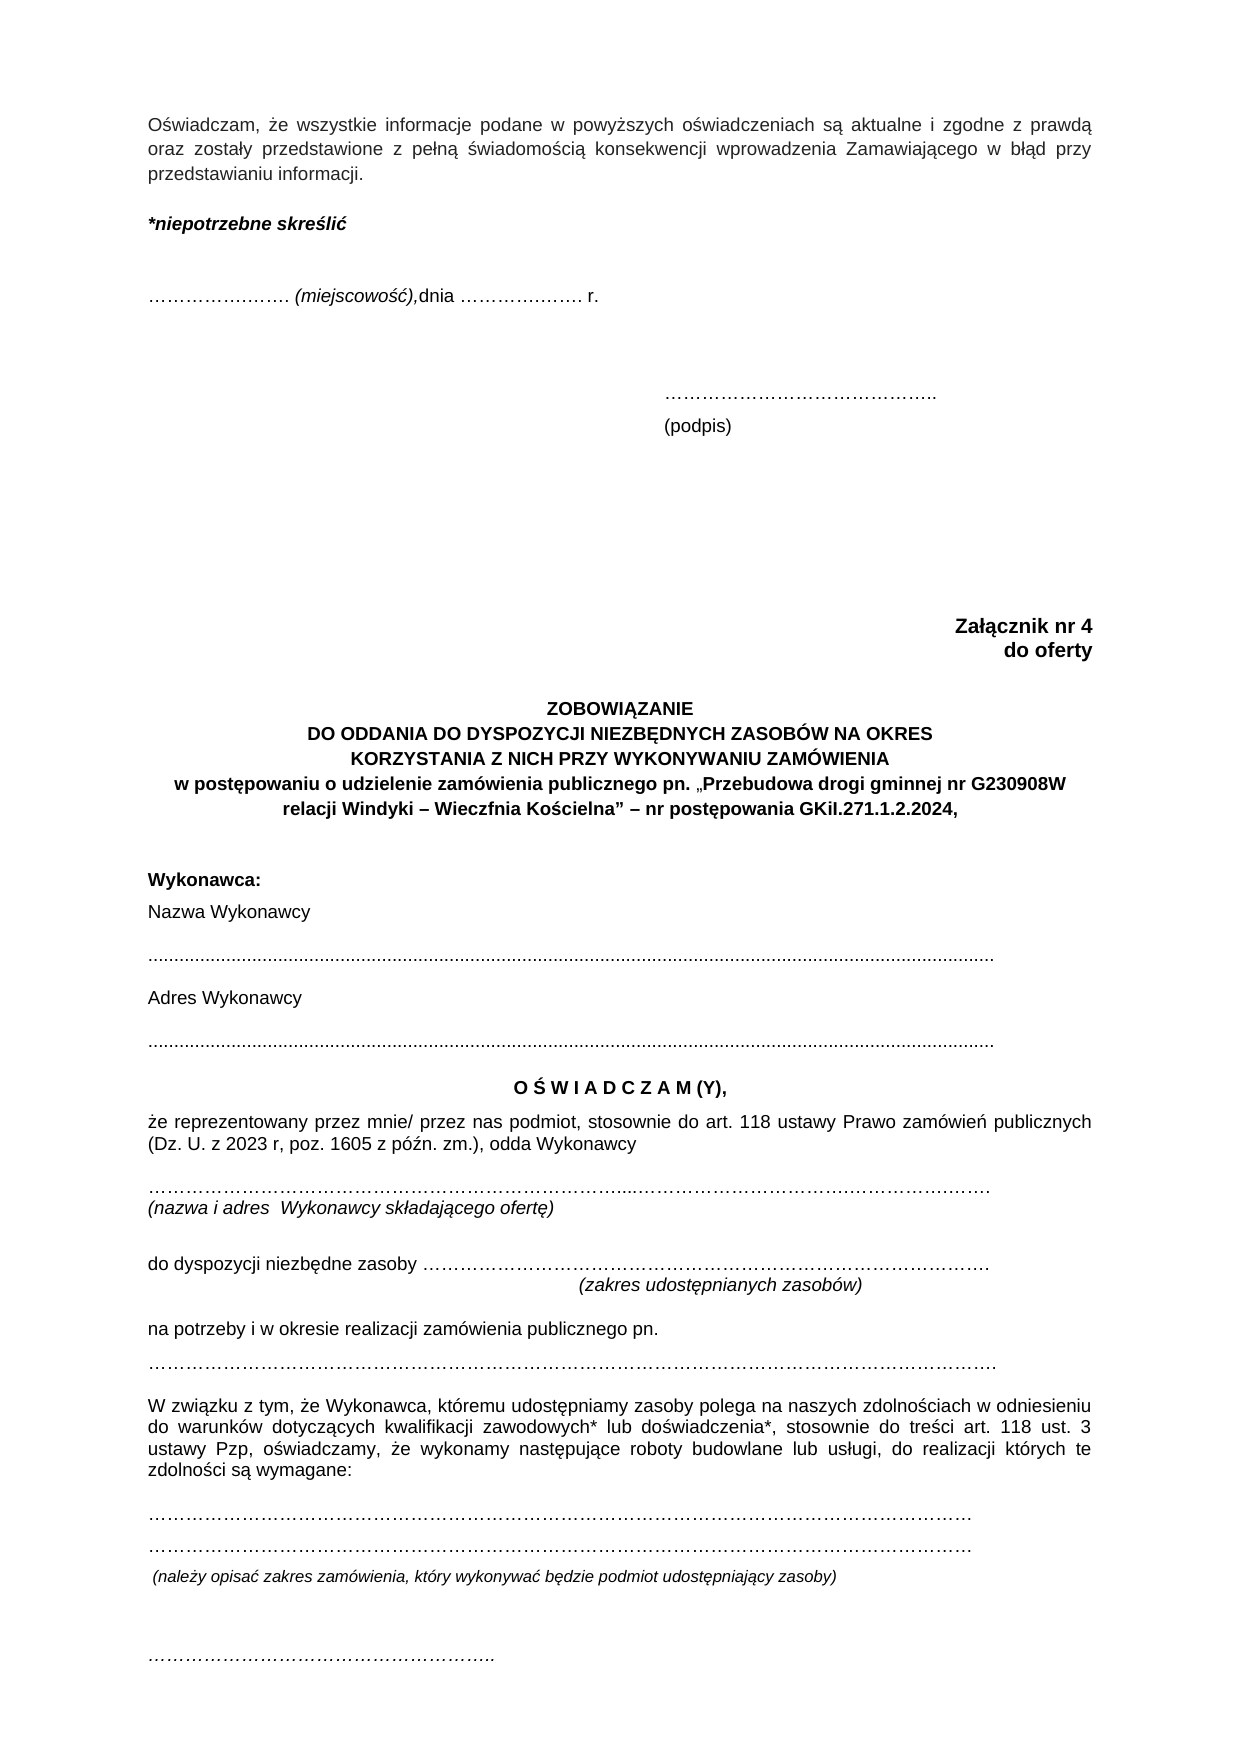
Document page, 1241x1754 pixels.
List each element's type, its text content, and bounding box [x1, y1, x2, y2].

text ………………………………………………………………………………………………………………………. [148, 1351, 1092, 1373]
text (zakres udostępnianych zasobów) [148, 1274, 1092, 1296]
text (należy opisać zakres zamówienia, który wykonywać będzie podmiot udostępniający zasoby) [148, 1567, 1092, 1586]
text …………….……. (miejscowość),dnia ………….……. r. [148, 285, 1092, 307]
text KORZYSTANIA Z NICH PRZY WYKONYWANIU ZAMÓWIENIA [148, 748, 1092, 769]
text Adres Wykonawcy [148, 987, 1092, 1009]
text (nazwa i adres Wykonawcy składającego ofertę) [148, 1197, 1092, 1219]
text Oświadczam, że wszystkie informacje podane w powyższych oświadczeniach są aktualne i zgodne z prawdą oraz zostały przedstawione z pełną świadomością konsekwencji wprowadzenia Zamawiającego w błąd przy przedstawianiu informacji. [148, 113, 1092, 184]
text na potrzeby i w okresie realizacji zamówienia publicznego pn. [148, 1317, 1092, 1339]
text DO ODDANIA DO DYSPOZYCJI NIEZBĘDNYCH ZASOBÓW NA OKRES [148, 723, 1092, 744]
text W związku z tym, że Wykonawca, któremu udostępniamy zasoby polega na naszych zdolnościach w odniesieniu do warunków dotyczących kwalifikacji zawodowych* lub doświadczenia*, stosownie do treści art. 118 ust. 3 ustawy Pzp, oświadczamy, że wykonamy następujące roboty budowlane lub usługi, do realizacji których te zdolności są wymagane: [148, 1394, 1092, 1481]
text w postępowaniu o udzielenie zamówienia publicznego pn. „Przebudowa drogi gminnej nr G230908W relacji Windyki – Wieczfnia Kościelna” – nr postępowania GKiI.271.1.2.2024, [148, 773, 1092, 819]
text ……………………………………………….. [148, 1644, 1092, 1665]
text …………………………………………………………………………………………………………………… [148, 1535, 1092, 1556]
text …………………………………….. (podpis) [148, 382, 1092, 436]
text O Ś W I A D C Z A M (Y), [148, 1077, 1092, 1098]
text że reprezentowany przez mnie/ przez nas podmiot, stosownie do art. 118 ustawy Prawo zamówień publicznych (Dz. U. z 2023 r, poz. 1605 z późn. zm.), odda Wykonawcy [148, 1111, 1092, 1154]
text …………………………………………………………………………………………………………………… [148, 1502, 1092, 1524]
text do dyspozycji niezbędne zasoby ………………………………………………………………………………. [148, 1253, 1092, 1274]
text *niepotrzebne skreślić [148, 213, 1092, 234]
text do oferty [148, 638, 1092, 662]
text ................................................................................................................................................................... [148, 944, 1092, 966]
text Załącznik nr 4 [185, 614, 1092, 638]
text ................................................................................................................................................................... [148, 1030, 1092, 1052]
text ZOBOWIĄZANIE [148, 698, 1092, 720]
text …………………………………………………………………....…………………………….…………….……. [148, 1176, 1092, 1197]
text Nazwa Wykonawcy [148, 901, 1092, 922]
text Wykonawca: [148, 868, 1092, 890]
